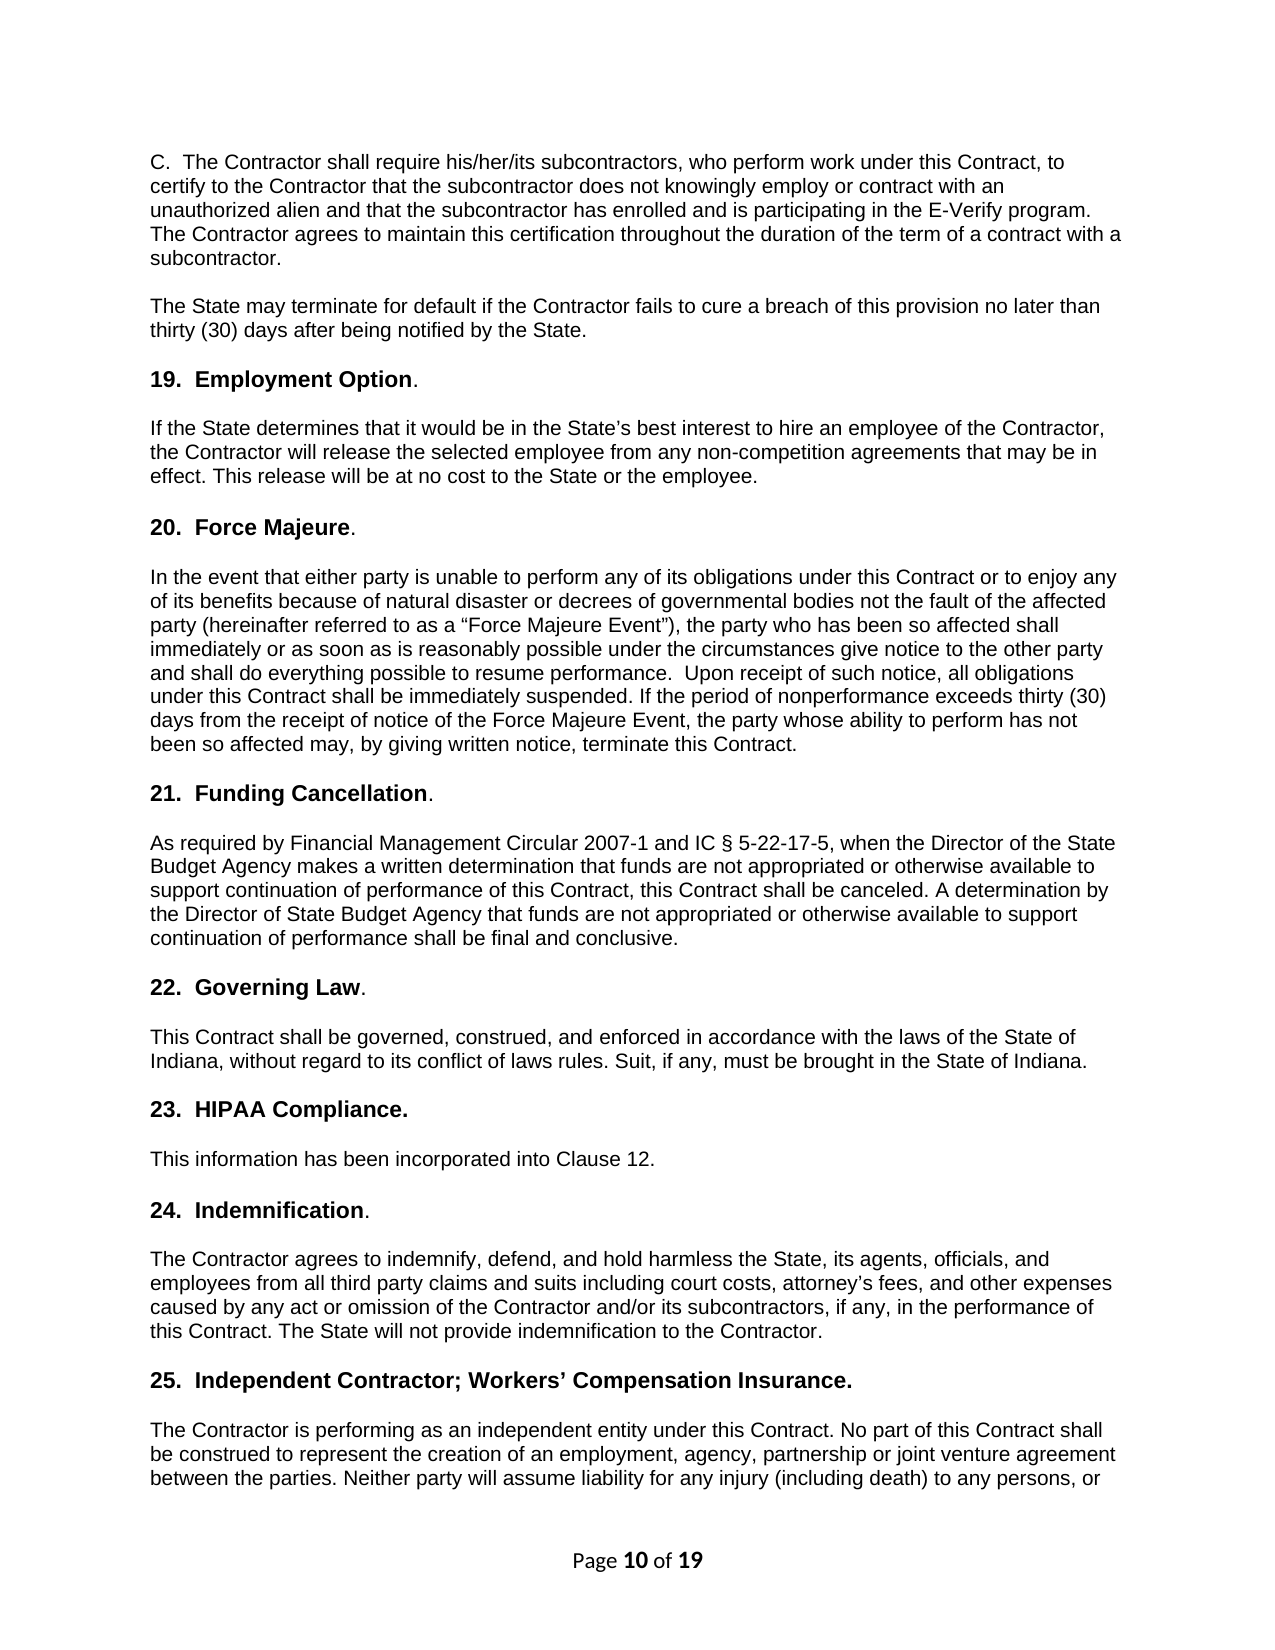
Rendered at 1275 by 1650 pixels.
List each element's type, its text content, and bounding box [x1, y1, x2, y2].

text If the State determines that it would be in the State’s best interest to hire an employee of the Contractor, the Contractor will release the selected employee from any non-competition agreements that may be in effect. This release will be at no cost to the State or the employee. [150, 416, 1125, 488]
text C. The Contractor shall require his/her/its subcontractors, who perform work under this Contract, to certify to the Contractor that the subcontractor does not knowingly employ or contract with an unauthorized alien and that the subcontractor has enrolled and is participating in the E-Verify program. The Contractor agrees to maintain this certification throughout the duration of the term of a contract with a subcontractor. [150, 150, 1125, 270]
text This information has been incorporated into Clause 12. [150, 1147, 1125, 1171]
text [150, 1417, 1125, 1489]
text 23. HIPAA Compliance. [150, 1096, 1125, 1123]
text 20. Force Majeure. [150, 514, 1125, 541]
text The State may terminate for default if the Contractor fails to cure a breach of this provision no later than thirty (30) days after being notified by the State. [150, 294, 1125, 342]
text In the event that either party is unable to perform any of its obligations under this Contract or to enjoy any of its benefits because of natural disaster or decrees of governmental bodies not the fault of the affected party (hereinafter referred to as a “Force Majeure Event”), the party who has been so affected shall immediately or as soon as is reasonably possible under the circumstances give notice to the other party and shall do everything possible to resume performance. Upon receipt of such notice, all obligations under this Contract shall be immediately suspended. If the period of nonperformance exceeds thirty (30) days from the receipt of notice of the Force Majeure Event, the party whose ability to perform has not been so affected may, by giving written notice, terminate this Contract. [150, 564, 1125, 756]
text As required by Financial Management Circular 2007-1 and IC § 5-22-17-5, when the Director of the State Budget Agency makes a written determination that funds are not appropriated or otherwise available to support continuation of performance of this Contract, this Contract shall be canceled. A determination by the Director of State Budget Agency that funds are not appropriated or otherwise available to support continuation of performance shall be final and conclusive. [150, 830, 1125, 950]
text The Contractor agrees to indemnify, defend, and hold harmless the State, its agents, officials, and employees from all third party claims and suits including court costs, attorney’s fees, and other expenses caused by any act or omission of the Contractor and/or its subcontractors, if any, in the performance of this Contract. The State will not provide indemnification to the Contractor. [150, 1247, 1125, 1343]
text 22. Governing Law. [150, 974, 1125, 1001]
text 24. Indemnification. [150, 1197, 1125, 1223]
text 25. Independent Contractor; Workers’ Compensation Insurance. [150, 1367, 1125, 1393]
text This Contract shall be governed, construed, and enforced in accordance with the laws of the State of Indiana, without regard to its conflict of laws rules. Suit, if any, must be brought in the State of Indiana. [150, 1024, 1125, 1072]
text 19. Employment Option. [150, 366, 1125, 392]
text 21. Funding Cancellation. [150, 780, 1125, 806]
